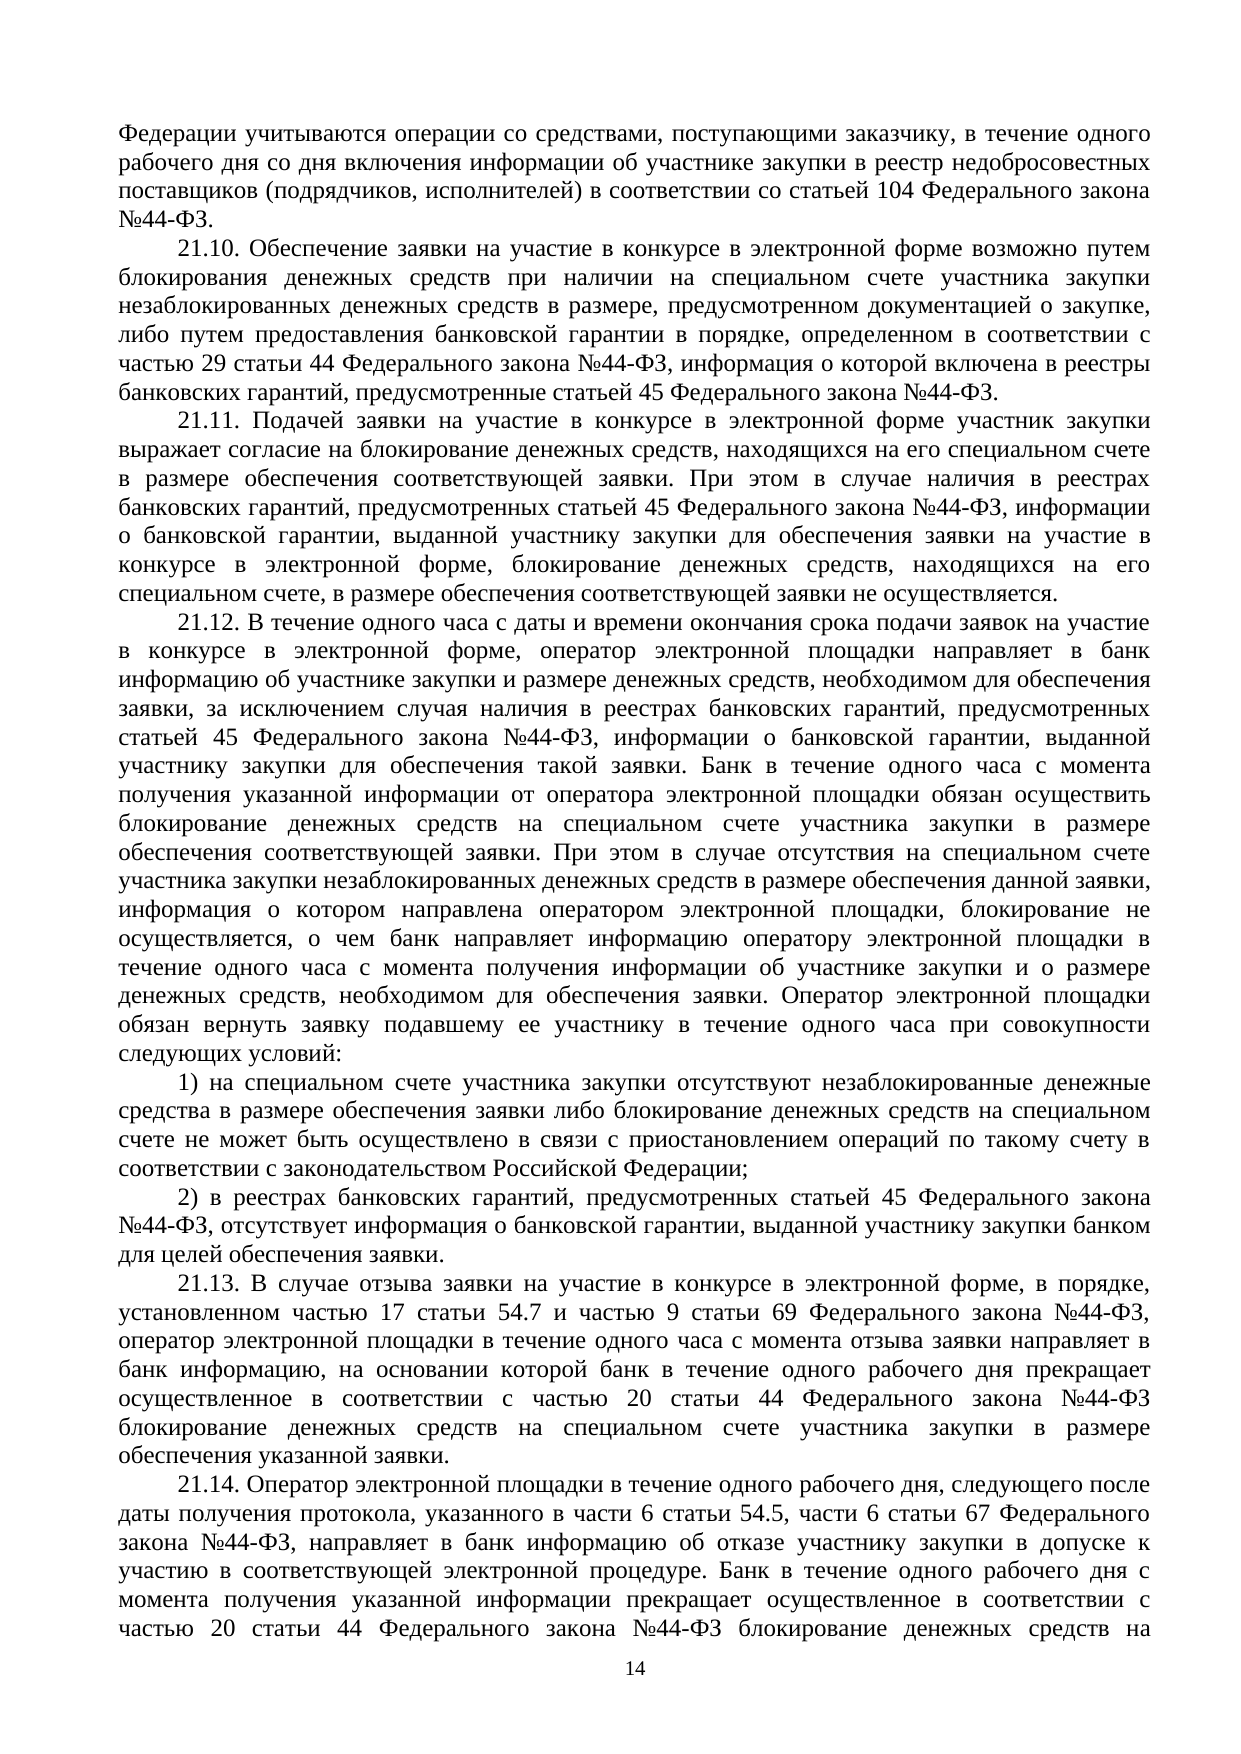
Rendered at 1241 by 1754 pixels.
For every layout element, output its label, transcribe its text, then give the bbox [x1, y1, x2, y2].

text 2) в реестрах банковских гарантий, предусмотренных статьей 45 Федерального закона №44-ФЗ, отсутствует информация о банковской гарантии, выданной участнику закупки банком для целей обеспечения заявки. [118, 1182, 1152, 1268]
text 21.10. Обеспечение заявки на участие в конкурсе в электронной форме возможно путем блокирования денежных средств при наличии на специальном счете участника закупки незаблокированных денежных средств в размере, предусмотренном документацией о закупке, либо путем предоставления банковской гарантии в порядке, определенном в соответствии с частью 29 статьи 44 Федерального закона №44-ФЗ, информация о которой включена в реестры банковских гарантий, предусмотренные статьей 45 Федерального закона №44-ФЗ. [118, 233, 1152, 406]
text 21.12. В течение одного часа с даты и времени окончания срока подачи заявок на участие в конкурсе в электронной форме, оператор электронной площадки направляет в банк информацию об участнике закупки и размере денежных средств, необходимом для обеспечения заявки, за исключением случая наличия в реестрах банковских гарантий, предусмотренных статьей 45 Федерального закона №44-ФЗ, информации о банковской гарантии, выданной участнику закупки для обеспечения такой заявки. Банк в течение одного часа с момента получения указанной информации от оператора электронной площадки обязан осуществить блокирование денежных средств на специальном счете участника закупки в размере обеспечения соответствующей заявки. При этом в случае отсутствия на специальном счете участника закупки незаблокированных денежных средств в размере обеспечения данной заявки, информация о котором направлена оператором электронной площадки, блокирование не осуществляется, о чем банк направляет информацию оператору электронной площадки в течение одного часа с момента получения информации об участнике закупки и о размере денежных средств, необходимом для обеспечения заявки. Оператор электронной площадки обязан вернуть заявку подавшему ее участнику в течение одного часа при совокупности следующих условий: [118, 607, 1152, 1067]
text 21.13. В случае отзыва заявки на участие в конкурсе в электронной форме, в порядке, установленном частью 17 статьи 54.7 и частью 9 статьи 69 Федерального закона №44-ФЗ, оператор электронной площадки в течение одного часа с момента отзыва заявки направляет в банк информацию, на основании которой банк в течение одного рабочего дня прекращает осуществленное в соответствии с частью 20 статьи 44 Федерального закона №44-ФЗ блокирование денежных средств на специальном счете участника закупки в размере обеспечения указанной заявки. [118, 1268, 1152, 1469]
text 21.11. Подачей заявки на участие в конкурсе в электронной форме участник закупки выражает согласие на блокирование денежных средств, находящихся на его специальном счете в размере обеспечения соответствующей заявки. При этом в случае наличия в реестрах банковских гарантий, предусмотренных статьей 45 Федерального закона №44-ФЗ, информации о банковской гарантии, выданной участнику закупки для обеспечения заявки на участие в конкурсе в электронной форме, блокирование денежных средств, находящихся на его специальном счете, в размере обеспечения соответствующей заявки не осуществляется. [118, 406, 1152, 607]
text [118, 118, 1152, 233]
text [118, 1469, 1152, 1642]
text 1) на специальном счете участника закупки отсутствуют незаблокированные денежные средства в размере обеспечения заявки либо блокирование денежных средств на специальном счете не может быть осуществлено в связи с приостановлением операций по такому счету в соответствии с законодательством Российской Федерации; [118, 1067, 1152, 1182]
